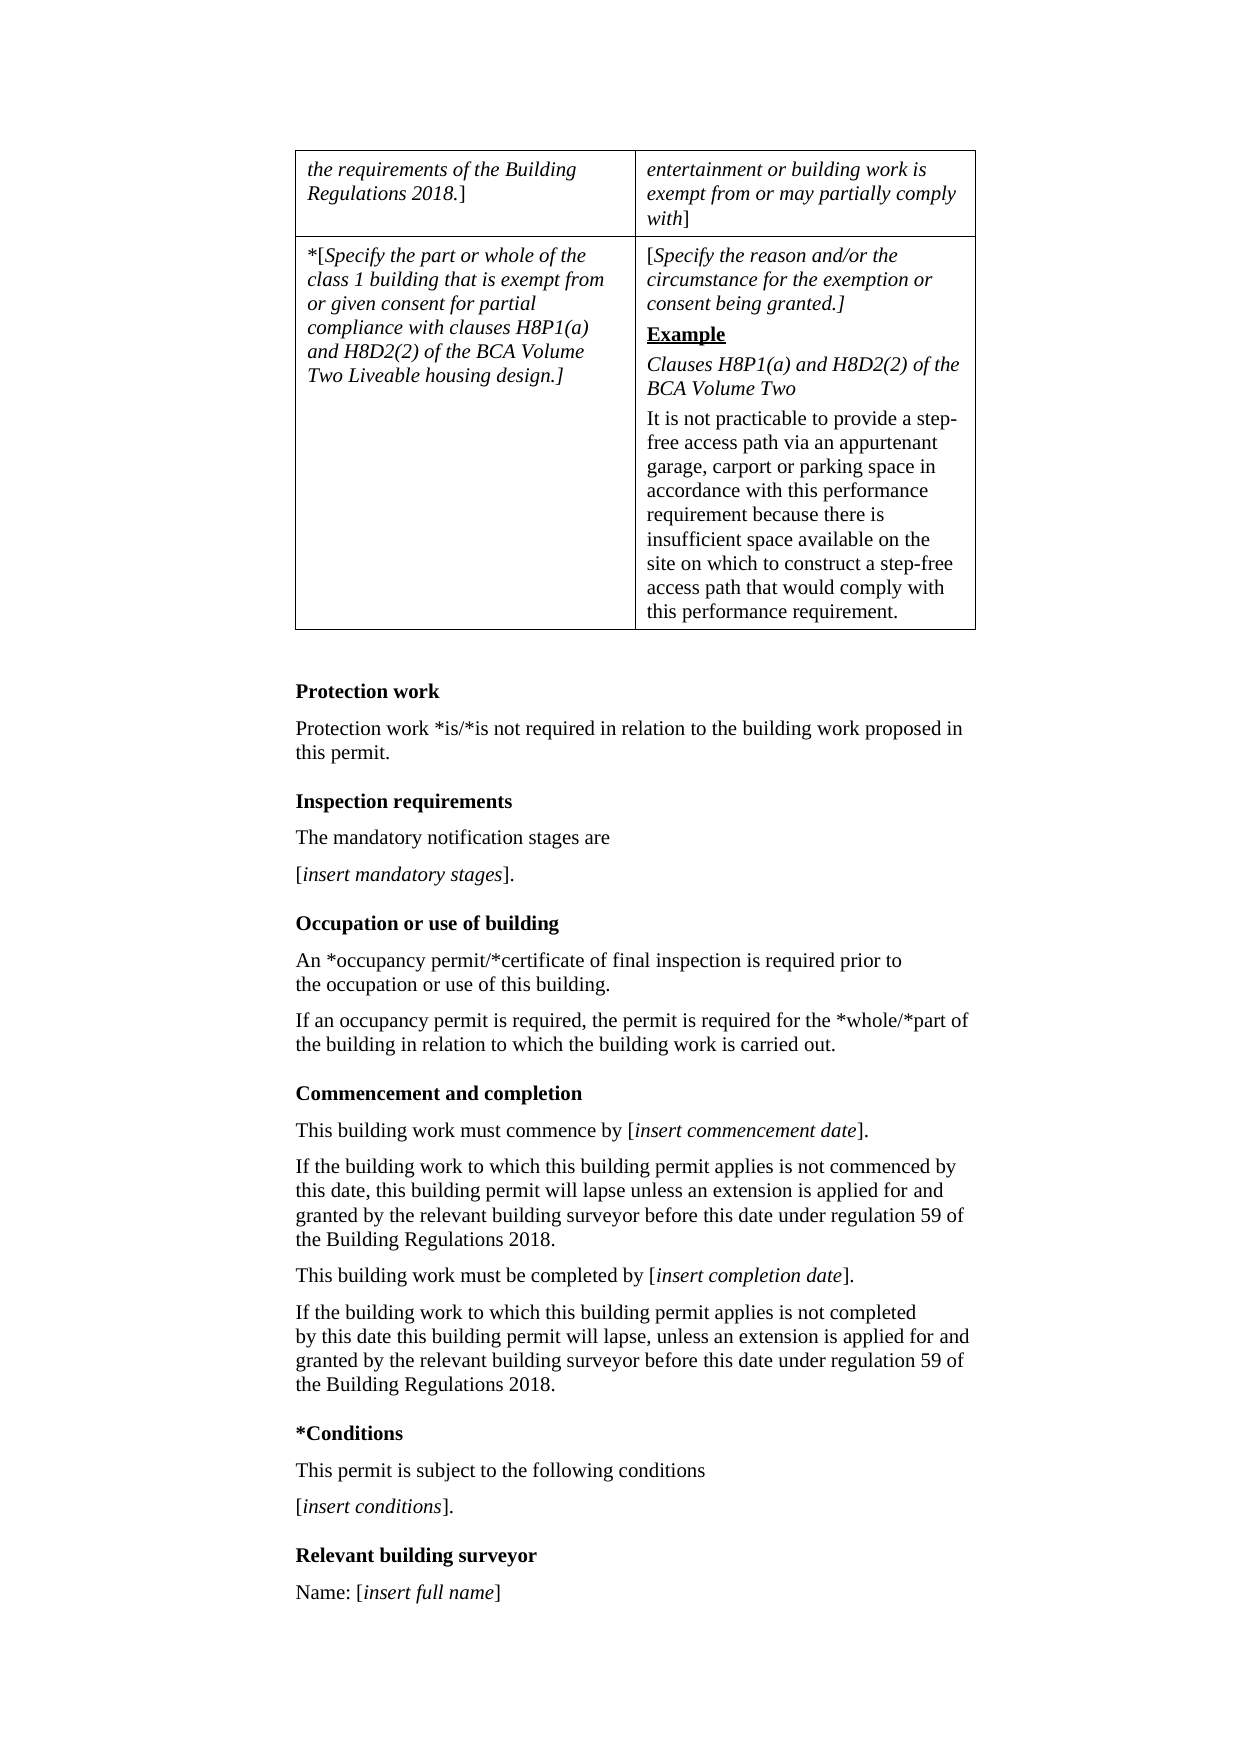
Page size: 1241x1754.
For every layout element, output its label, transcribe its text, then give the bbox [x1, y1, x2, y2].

text This building work must be completed by [insert completion date]. [295, 1263, 974, 1287]
text This building work must commence by [insert commencement date]. [295, 1118, 974, 1142]
text If an occupancy permit is required, the permit is required for the *whole/*part of the building in relation to which the building work is carried out. [295, 1008, 974, 1056]
text [insert conditions]. [295, 1494, 974, 1518]
text The mandatory notification stages are [295, 825, 974, 849]
text If the building work to which this building permit applies is not completed by this date this building permit will lapse, unless an extension is applied for and granted by the relevant building surveyor before this date under regulation 59 of the Building Regulations 2018. [295, 1300, 974, 1396]
text [insert mandatory stages]. [295, 862, 974, 886]
text *Conditions [295, 1421, 974, 1445]
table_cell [636, 151, 975, 236]
text Commencement and completion [295, 1081, 974, 1105]
text Inspection requirements [295, 789, 974, 813]
text Name: [insert full name] [295, 1580, 974, 1604]
text This permit is subject to the following conditions [295, 1457, 974, 1482]
text An *occupancy permit/*certificate of final inspection is required prior to the occupation or use of this building. [295, 947, 974, 996]
table_cell [Specify the reason and/or the circumstance for the exemption or consent being granted.] Example Clauses H8P1(a) and H8D2(2) of the BCA Volume Two It is not practicable to provide a step-free access path via an appurtenant garage, carport or parking space in accordance with this performance requirement because there is insufficient space available on the site on which to construct a step-free access path that would comply with this performance requirement. [636, 237, 975, 629]
text If the building work to which this building permit applies is not commenced by this date, this building permit will lapse unless an extension is applied for and granted by the relevant building surveyor before this date under regulation 59 of the Building Regulations 2018. [295, 1154, 974, 1251]
text Protection work [295, 679, 974, 703]
text Relevant building surveyor [295, 1543, 974, 1567]
text Occupation or use of building [295, 911, 974, 935]
table_cell *[Specify the part or whole of the class 1 building that is exempt from or given consent for partial compliance with clauses H8P1(a) and H8D2(2) of the BCA Volume Two Liveable housing design.] [296, 237, 635, 629]
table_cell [296, 151, 635, 236]
text Protection work *is/*is not required in relation to the building work proposed in this permit. [295, 716, 974, 764]
